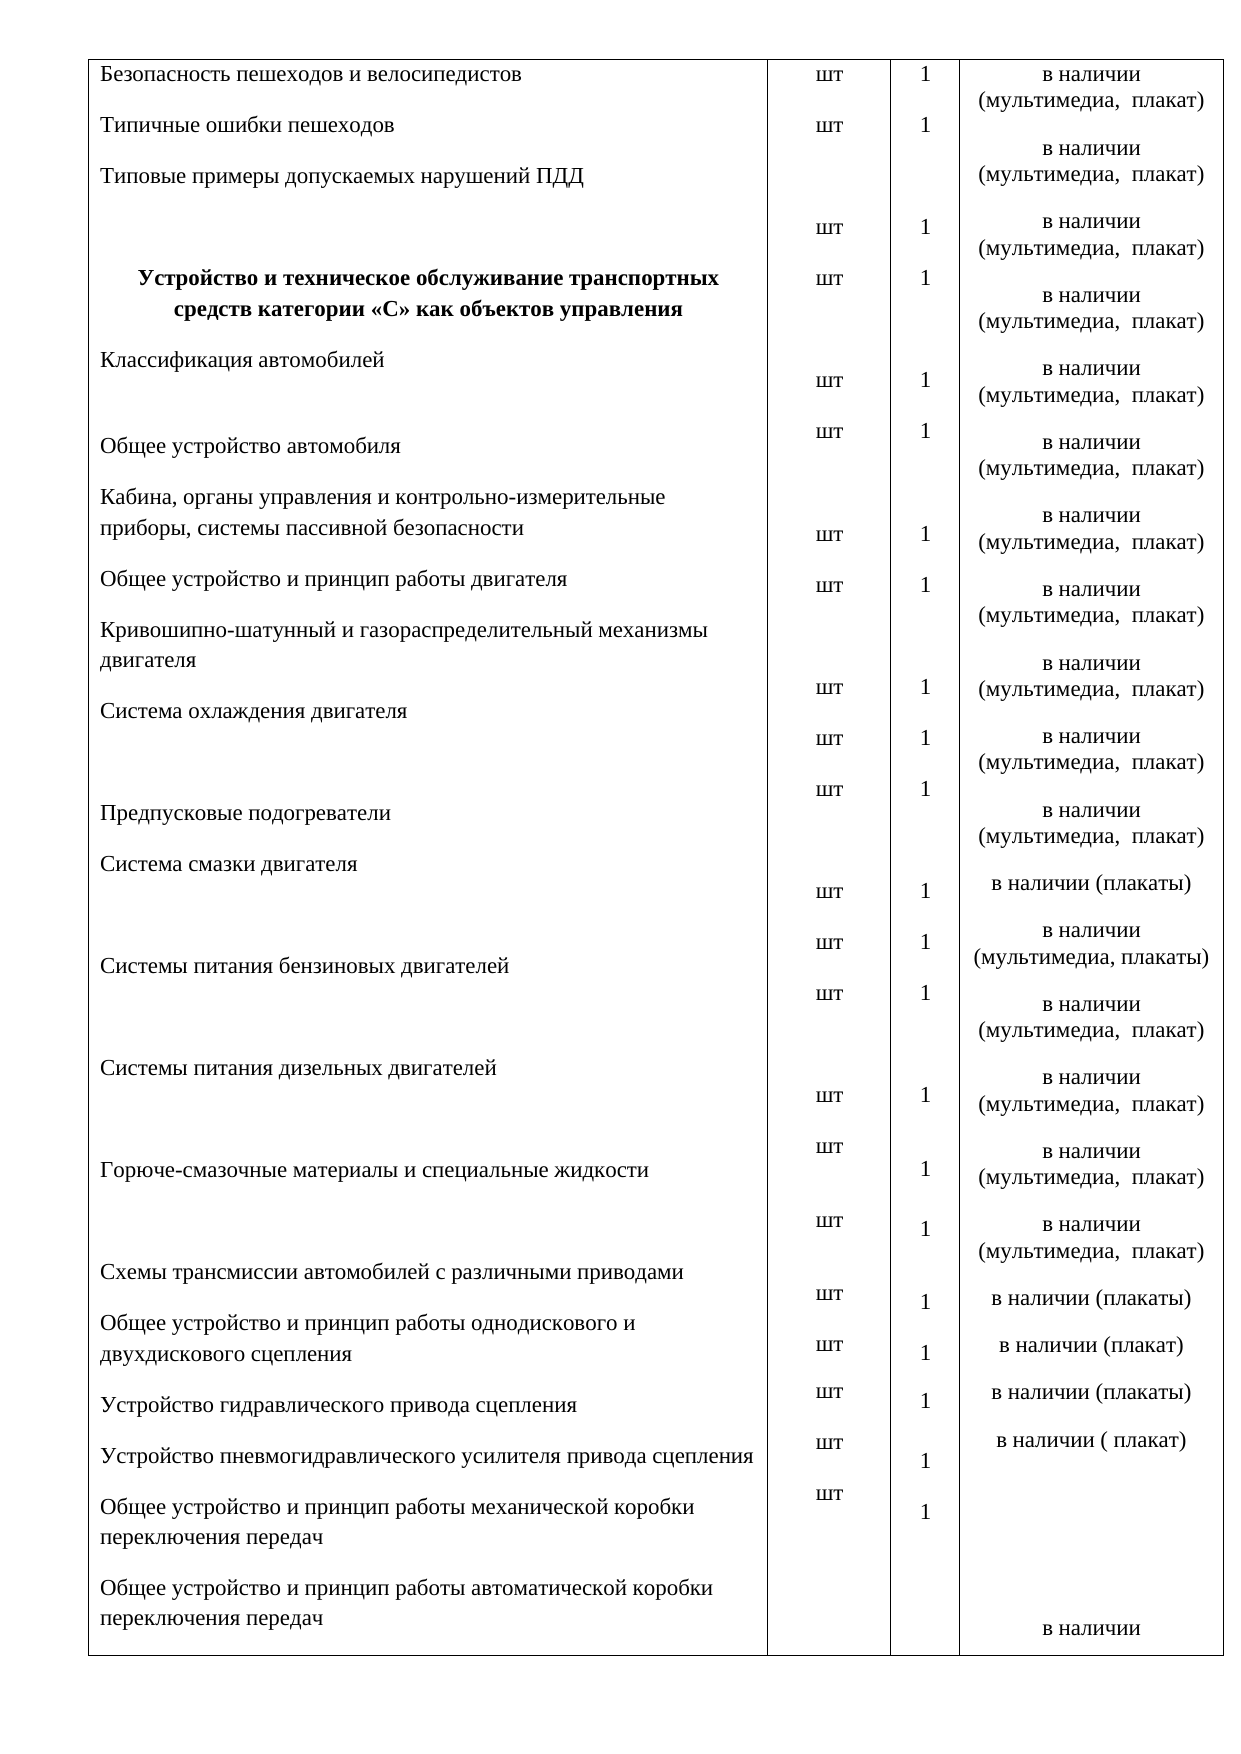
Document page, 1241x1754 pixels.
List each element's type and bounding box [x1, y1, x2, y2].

table_cell [891, 60, 959, 1655]
table_cell [89, 60, 767, 1655]
table_cell [960, 60, 1223, 1655]
table_cell [768, 60, 890, 1655]
